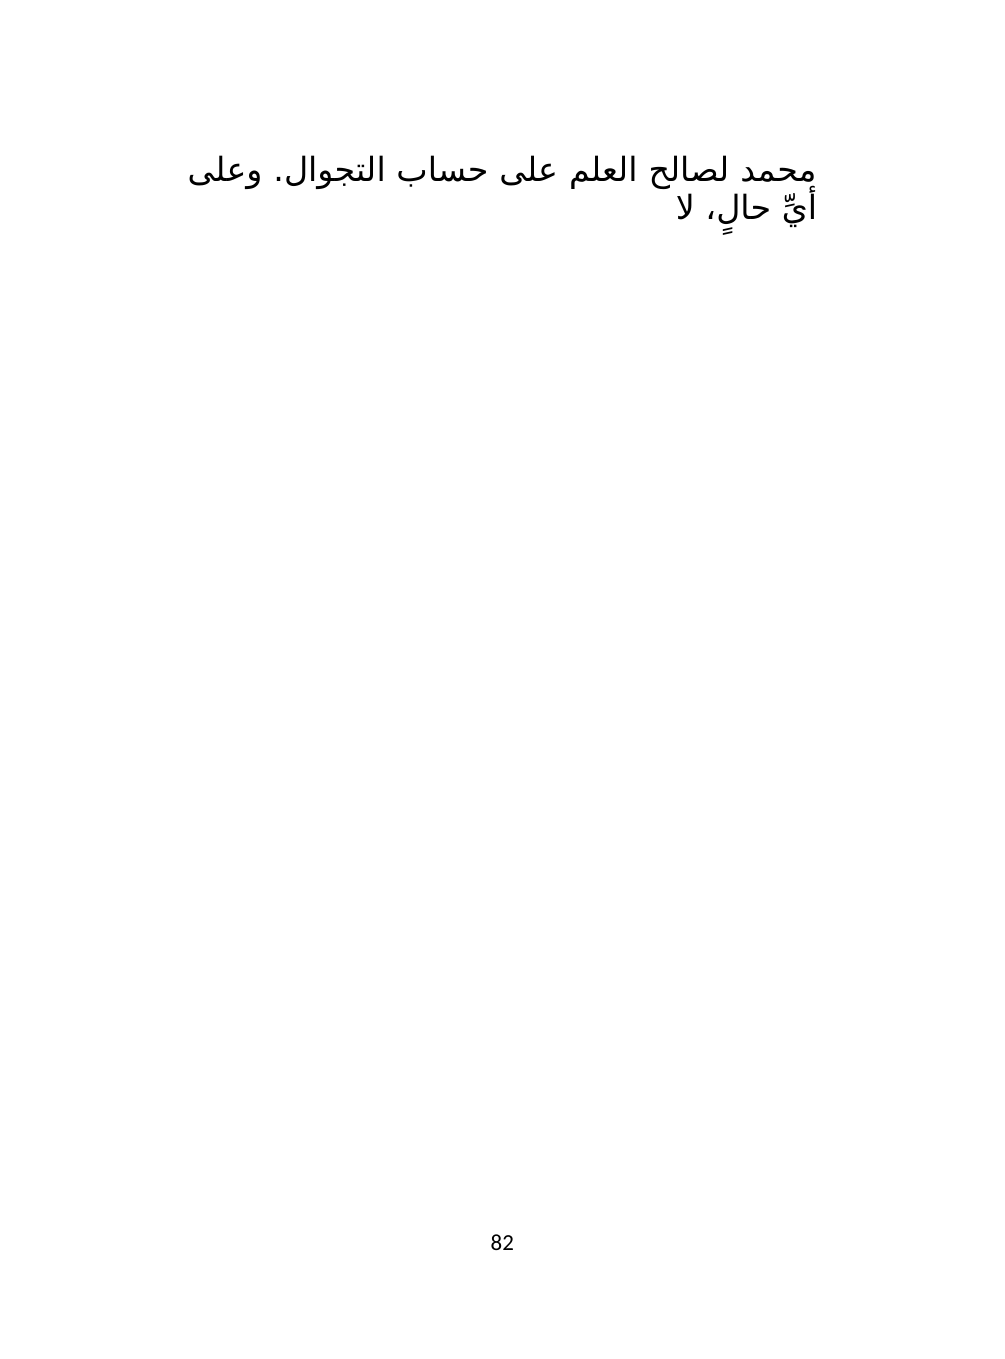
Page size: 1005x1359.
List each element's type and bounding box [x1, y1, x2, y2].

text [187, 150, 817, 228]
